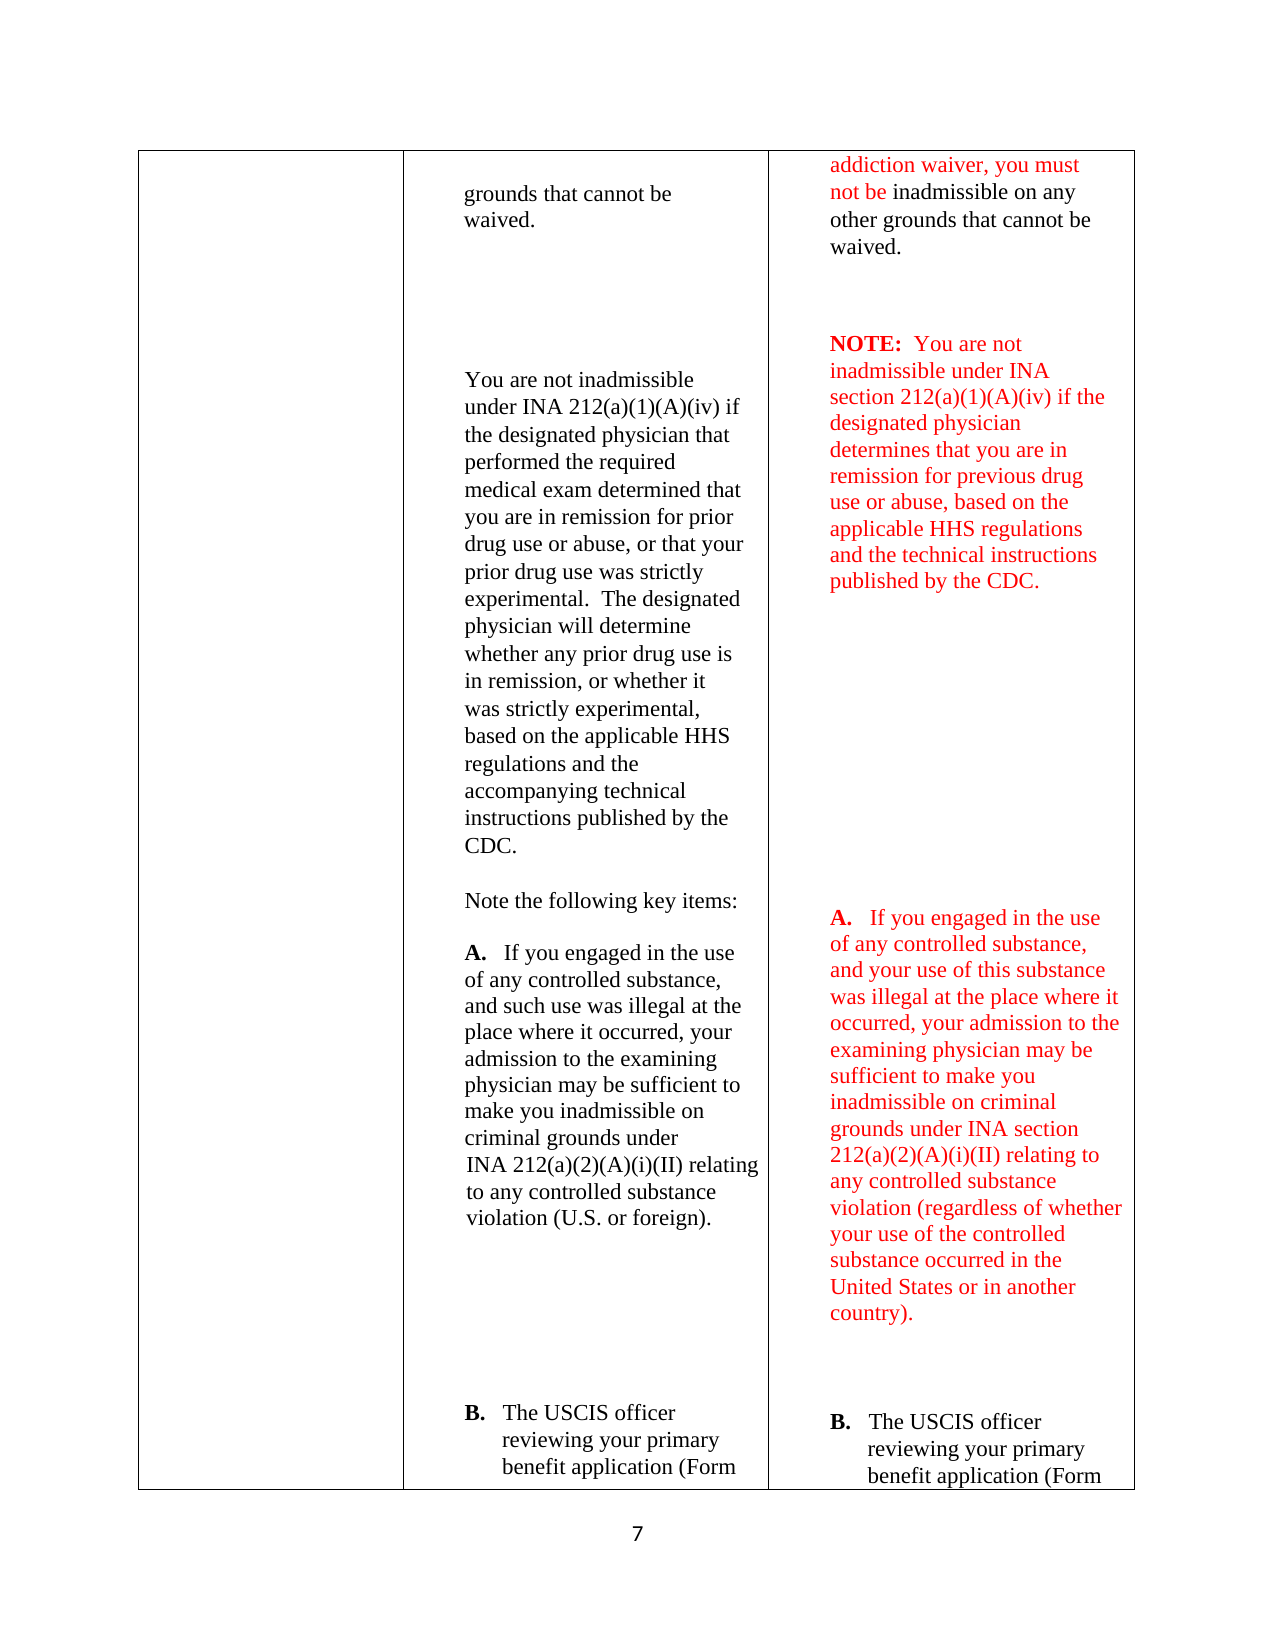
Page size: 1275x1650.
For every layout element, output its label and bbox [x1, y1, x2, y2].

table_cell [769, 151, 1134, 1489]
table_cell [404, 151, 768, 1489]
table_cell [139, 151, 403, 1489]
